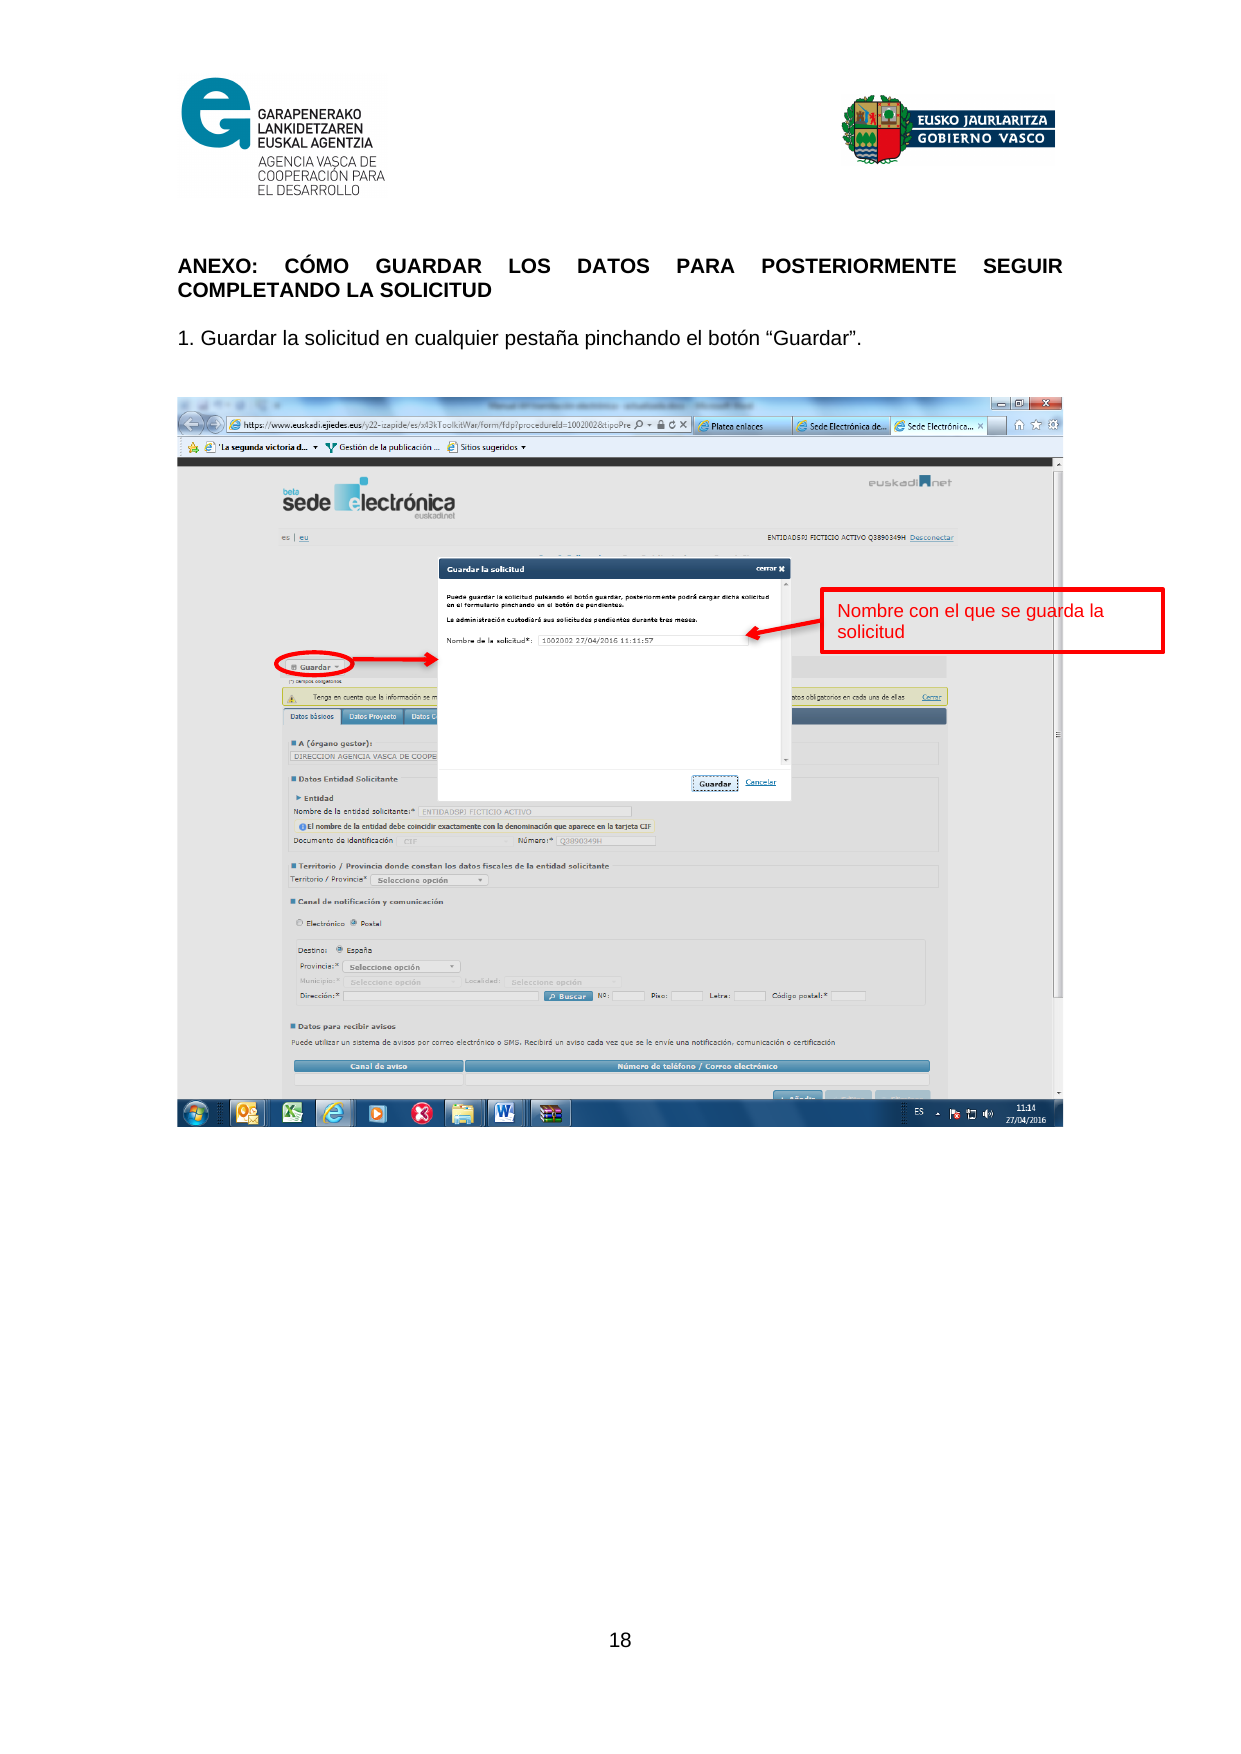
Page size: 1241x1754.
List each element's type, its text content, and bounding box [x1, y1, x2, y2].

picture [824, 592, 1064, 650]
text 1. Guardar la solicitud en cualquier pestaña pinchando el botón “Guardar”. [177, 326, 1063, 349]
picture [840, 94, 1056, 166]
picture [177, 73, 389, 198]
text ANEXO: CÓMO GUARDAR LOS DATOS PARA POSTERIORMENTE SEGUIR COMPLETANDO LA SOLICITUD [177, 254, 1063, 302]
picture [177, 397, 1064, 1127]
